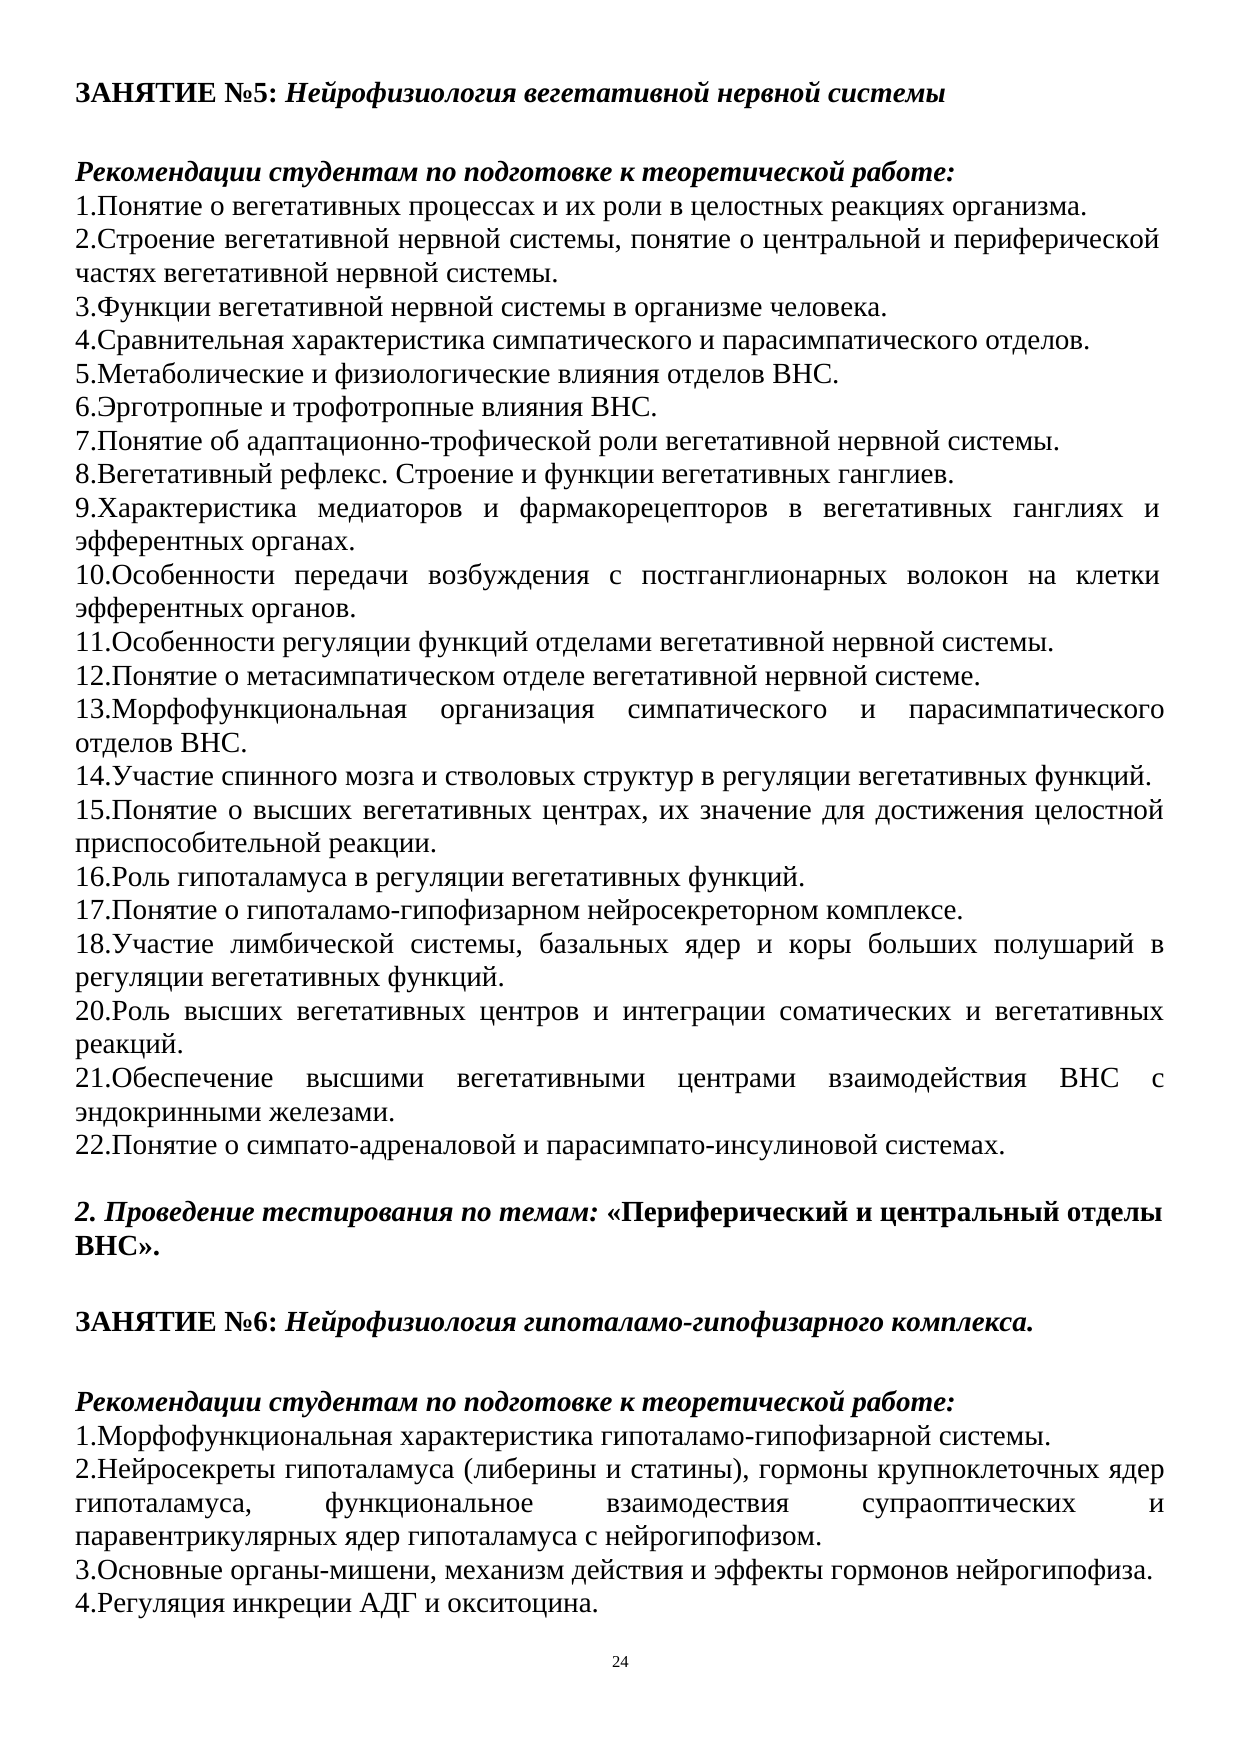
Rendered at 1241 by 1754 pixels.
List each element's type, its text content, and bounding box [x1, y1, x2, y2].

text 1.Понятие о вегетативных процессах и их роли в целостных реакциях организма. [75, 188, 1161, 222]
text 11.Особенности регуляции функций отделами вегетативной нервной системы. [75, 624, 1161, 658]
text 18.Участие лимбической системы, базальных ядер и коры больших полушарий в регуляции вегетативных функций. [75, 926, 1165, 993]
text 22.Понятие о симпато-адреналовой и парасимпато-инсулиновой системах. [75, 1127, 1165, 1161]
text 1.Морфофункциональная характеристика гипоталамо-гипофизарной системы. [75, 1418, 1165, 1451]
text 6.Эрготропные и трофотропные влияния ВНС. [75, 389, 1161, 423]
text Рекомендации студентам по подготовке к теоретической работе: [75, 1384, 1165, 1418]
text ЗАНЯТИЕ №6: Нейрофизиология гипоталамо-гипофизарного комплекса. [75, 1304, 1174, 1338]
text 17.Понятие о гипоталамо-гипофизарном нейросекреторном комплексе. [75, 892, 1165, 926]
text 10.Особенности передачи возбуждения с постганглионарных волокон на клетки эфферентных органов. [75, 557, 1161, 624]
text 7.Понятие об адаптационно-трофической роли вегетативной нервной системы. [75, 423, 1161, 456]
text 2.Строение вегетативной нервной системы, понятие о центральной и периферической частях вегетативной нервной системы. [75, 222, 1161, 289]
text ЗАНЯТИЕ №5: Нейрофизиология вегетативной нервной системы [75, 75, 1174, 108]
text 2.Нейросекреты гипоталамуса (либерины и статины), гормоны крупноклеточных ядер гипоталамуса, функциональное взаимодествия супраоптических и паравентрикулярных ядер гипоталамуса с нейрогипофизом. [75, 1451, 1165, 1552]
text 4.Сравнительная характеристика симпатического и парасимпатического отделов. [75, 322, 1161, 356]
text 14.Участие спинного мозга и стволовых структур в регуляции вегетативных функций. [75, 758, 1165, 792]
text 13.Морфофункциональная организация симпатического и парасимпатического отделов ВНС. [75, 691, 1165, 758]
text 12.Понятие о метасимпатическом отделе вегетативной нервной системе. [75, 658, 1161, 691]
text 16.Роль гипоталамуса в регуляции вегетативных функций. [75, 859, 1165, 892]
text 21.Обеспечение высшими вегетативными центрами взаимодействия ВНС с эндокринными железами. [75, 1060, 1165, 1127]
text Рекомендации студентам по подготовке к теоретической работе: [75, 154, 1165, 188]
text 15.Понятие о высших вегетативных центрах, их значение для достижения целостной приспособительной реакции. [75, 792, 1165, 859]
text 4.Регуляция инкреции АДГ и окситоцина. [75, 1585, 1165, 1619]
text 20.Роль высших вегетативных центров и интеграции соматических и вегетативных реакций. [75, 993, 1165, 1060]
text 2. Проведение тестирования по темам: «Периферический и центральный отделы ВНС». [75, 1194, 1165, 1261]
text 5.Метаболические и физиологические влияния отделов ВНС. [75, 356, 1161, 389]
text 3.Функции вегетативной нервной системы в организме человека. [75, 289, 1161, 322]
text 8.Вегетативный рефлекс. Строение и функции вегетативных ганглиев. [75, 456, 1161, 490]
text 3.Основные органы-мишени, механизм действия и эффекты гормонов нейрогипофиза. [75, 1552, 1165, 1585]
text 9.Характеристика медиаторов и фармакорецепторов в вегетативных ганглиях и эфферентных органах. [75, 490, 1161, 557]
